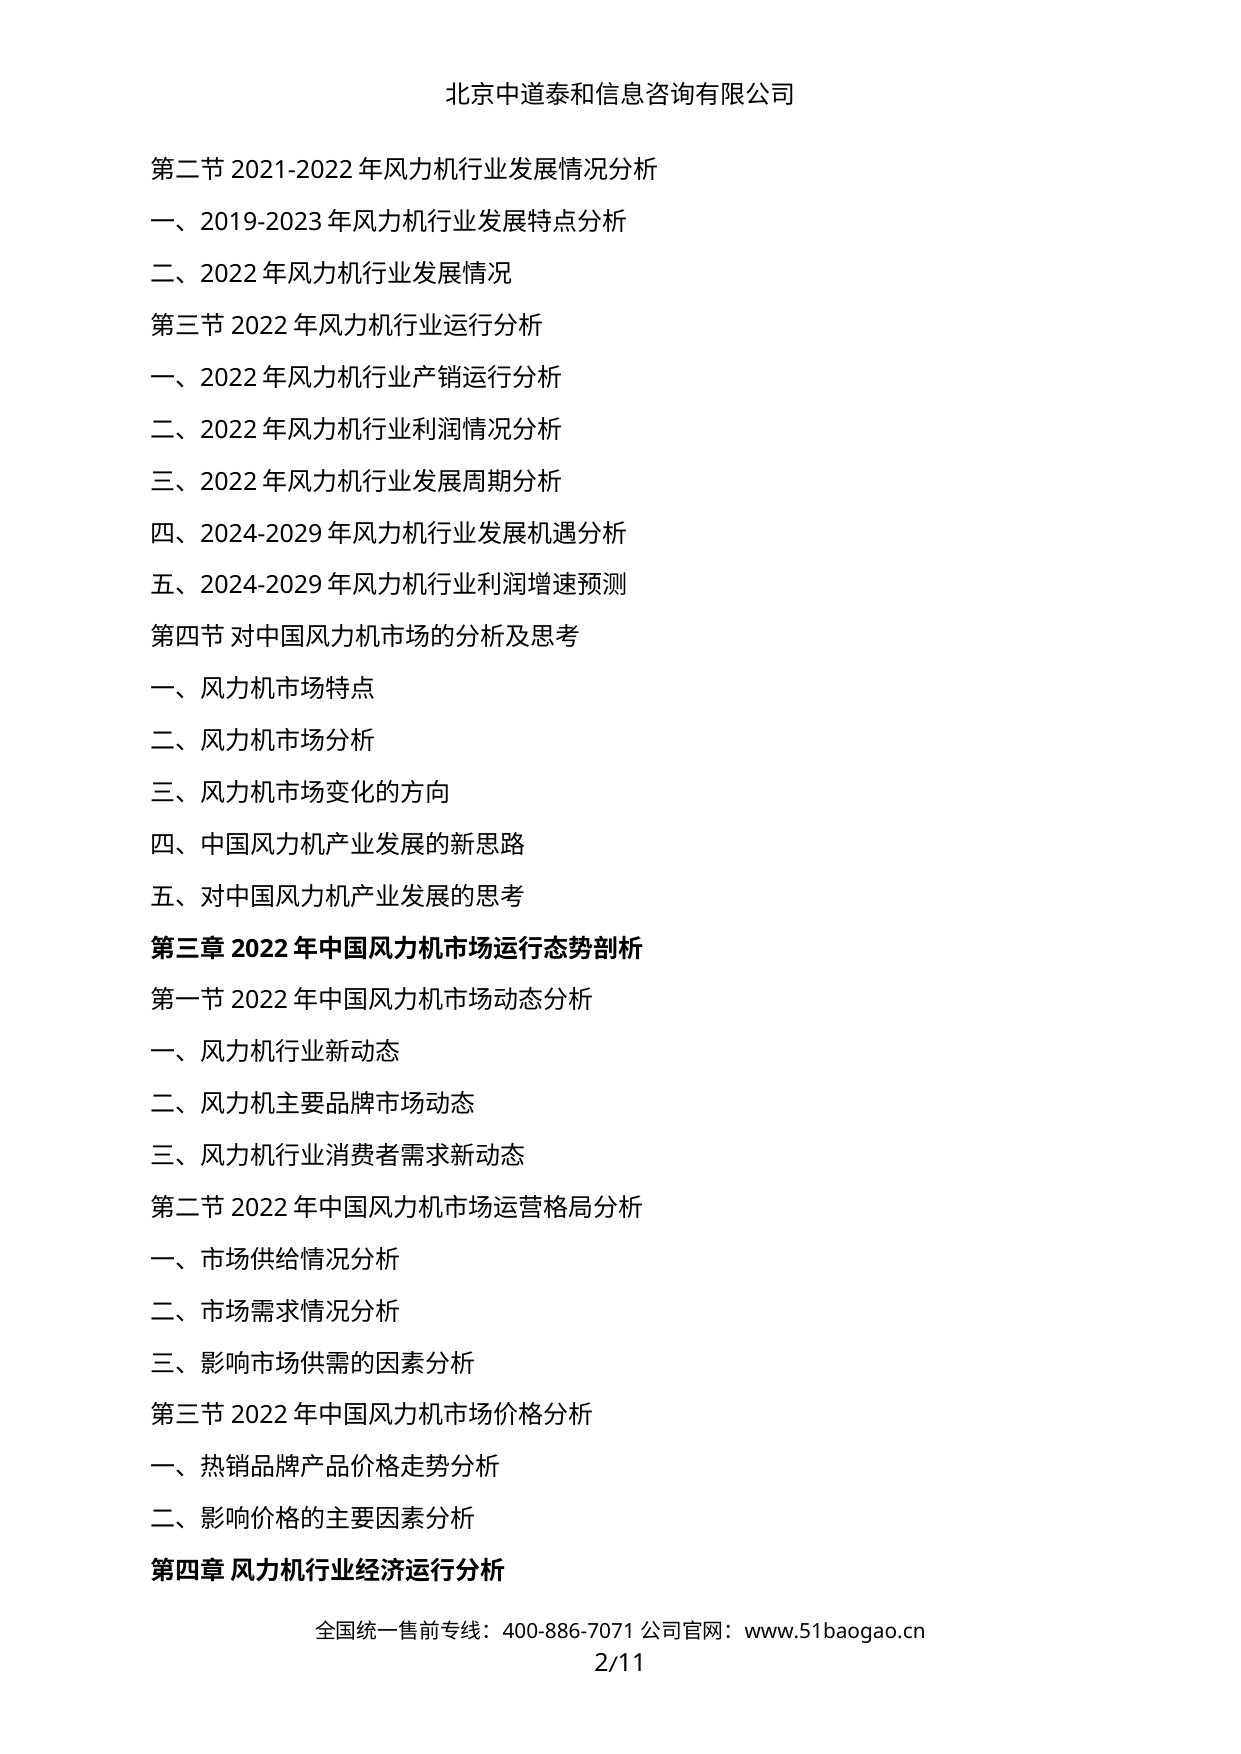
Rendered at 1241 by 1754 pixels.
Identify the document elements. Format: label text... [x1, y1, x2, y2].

text 第三章 2022年中国风力机市场运行态势剖析 [150, 928, 1090, 964]
text 二、2022年风力机行业发展情况 [150, 254, 1090, 290]
text 五、对中国风力机产业发展的思考 [150, 876, 1090, 912]
text 一、2019-2023年风力机行业发展特点分析 [150, 202, 1090, 238]
text 四、中国风力机产业发展的新思路 [150, 824, 1090, 861]
text 二、风力机市场分析 [150, 721, 1090, 757]
text 五、2024-2029年风力机行业利润增速预测 [150, 565, 1090, 601]
text 三、2022年风力机行业发展周期分析 [150, 461, 1090, 497]
text 第四节 对中国风力机市场的分析及思考 [150, 617, 1090, 653]
text 三、影响市场供需的因素分析 [150, 1343, 1090, 1379]
text 第一节 2022年中国风力机市场动态分析 [150, 980, 1090, 1016]
text 三、风力机市场变化的方向 [150, 772, 1090, 809]
text 二、2022年风力机行业利润情况分析 [150, 409, 1090, 446]
text 第三节 2022年风力机行业运行分析 [150, 306, 1090, 342]
text 第三节 2022年中国风力机市场价格分析 [150, 1395, 1090, 1431]
text 一、市场供给情况分析 [150, 1239, 1090, 1276]
text 一、2022年风力机行业产销运行分析 [150, 357, 1090, 394]
text 第四章 风力机行业经济运行分析 [150, 1551, 1090, 1587]
text 一、热销品牌产品价格走势分析 [150, 1447, 1090, 1483]
text 一、风力机行业新动态 [150, 1032, 1090, 1068]
text 二、市场需求情况分析 [150, 1291, 1090, 1327]
text 二、风力机主要品牌市场动态 [150, 1084, 1090, 1120]
text 第二节 2021-2022年风力机行业发展情况分析 [150, 150, 1090, 186]
text 第二节 2022年中国风力机市场运营格局分析 [150, 1187, 1090, 1224]
text 四、2024-2029年风力机行业发展机遇分析 [150, 513, 1090, 549]
text 三、风力机行业消费者需求新动态 [150, 1136, 1090, 1172]
text 一、风力机市场特点 [150, 669, 1090, 705]
text 二、影响价格的主要因素分析 [150, 1499, 1090, 1535]
